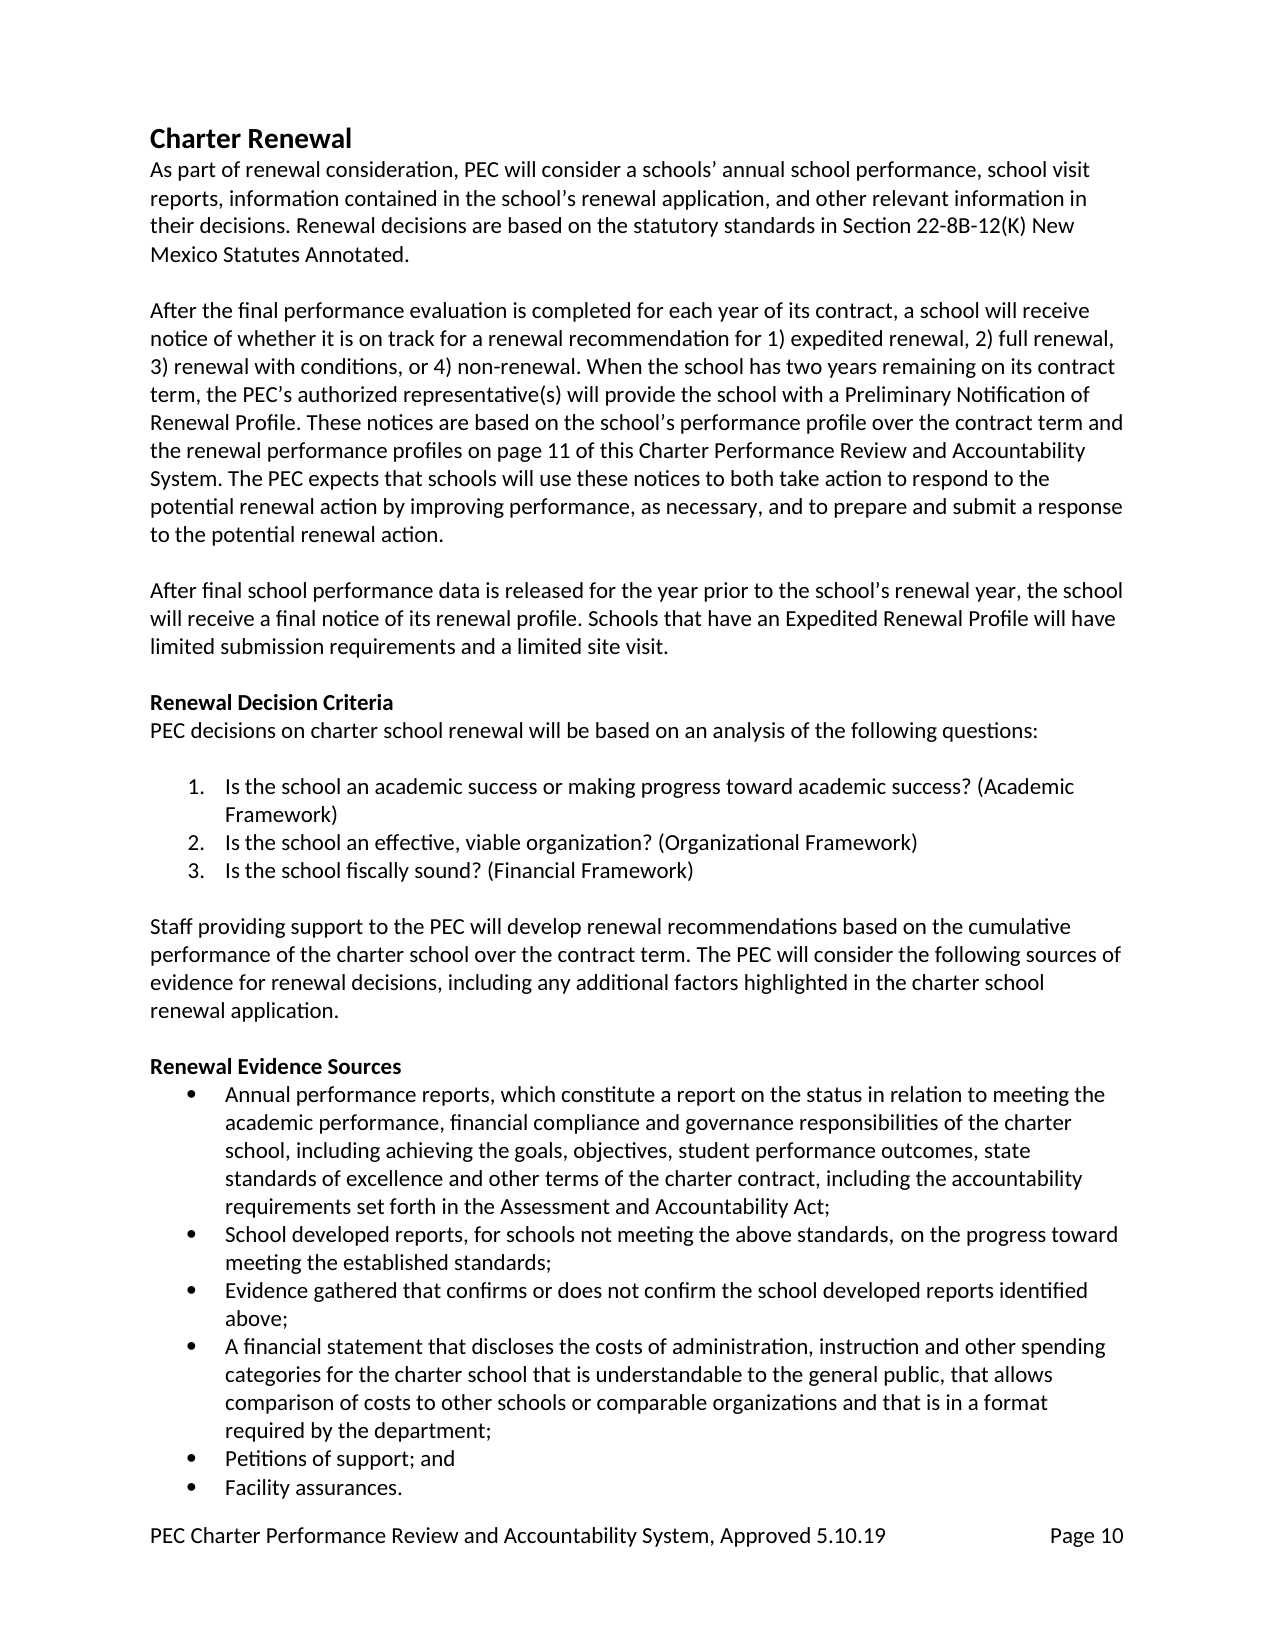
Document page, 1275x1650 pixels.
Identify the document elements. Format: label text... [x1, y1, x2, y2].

text As part of renewal consideration, PEC will consider a schools’ annual school performance, school visit reports, information contained in the school’s renewal application, and other relevant information in their decisions. Renewal decisions are based on the statutory standards in Section 22-8B-12(K) New Mexico Statutes Annotated. [150, 156, 1125, 268]
list Is the school an academic success or making progress toward academic success? (Academic Framework) [187, 772, 1125, 828]
list A financial statement that discloses the costs of administration, instruction and other spending categories for the charter school that is understandable to the general public, that allows comparison of costs to other schools or comparable organizations and that is in a format required by the department; [187, 1332, 1125, 1444]
list School developed reports, for schools not meeting the above standards, on the progress toward meeting the established standards; [187, 1220, 1125, 1276]
list Is the school an effective, viable organization? (Organizational Framework) [187, 828, 1125, 856]
list Facility assurances. [187, 1473, 1125, 1501]
list Annual performance reports, which constitute a report on the status in relation to meeting the academic performance, financial compliance and governance responsibilities of the charter school, including achieving the goals, objectives, student performance outcomes, state standards of excellence and other terms of the charter contract, including the accountability requirements set forth in the Assessment and Accountability Act; [187, 1080, 1125, 1220]
text After the final performance evaluation is completed for each year of its contract, a school will receive notice of whether it is on track for a renewal recommendation for 1) expedited renewal, 2) full renewal, 3) renewal with conditions, or 4) non-renewal. When the school has two years remaining on its contract term, the PEC’s authorized representative(s) will provide the school with a Preliminary Notification of Renewal Profile. These notices are based on the school’s performance profile over the contract term and the renewal performance profiles on page 11 of this Charter Performance Review and Accountability System. The PEC expects that schools will use these notices to both take action to respond to the potential renewal action by improving performance, as necessary, and to prepare and submit a response to the potential renewal action. [150, 296, 1125, 548]
text PEC decisions on charter school renewal will be based on an analysis of the following questions: [150, 716, 1125, 772]
text Renewal Evidence Sources [150, 1052, 1125, 1080]
list Is the school fiscally sound? (Financial Framework) [187, 856, 1125, 884]
text Staff providing support to the PEC will develop renewal recommendations based on the cumulative performance of the charter school over the contract term. The PEC will consider the following sources of evidence for renewal decisions, including any additional factors highlighted in the charter school renewal application. [150, 912, 1125, 1024]
list Petitions of support; and [187, 1444, 1125, 1473]
list Evidence gathered that confirms or does not confirm the school developed reports identified above; [187, 1276, 1125, 1332]
subtitle Charter Renewal [150, 120, 1125, 156]
text After final school performance data is released for the year prior to the school’s renewal year, the school will receive a final notice of its renewal profile. Schools that have an Expedited Renewal Profile will have limited submission requirements and a limited site visit. [150, 576, 1125, 660]
text Renewal Decision Criteria [150, 688, 1125, 716]
